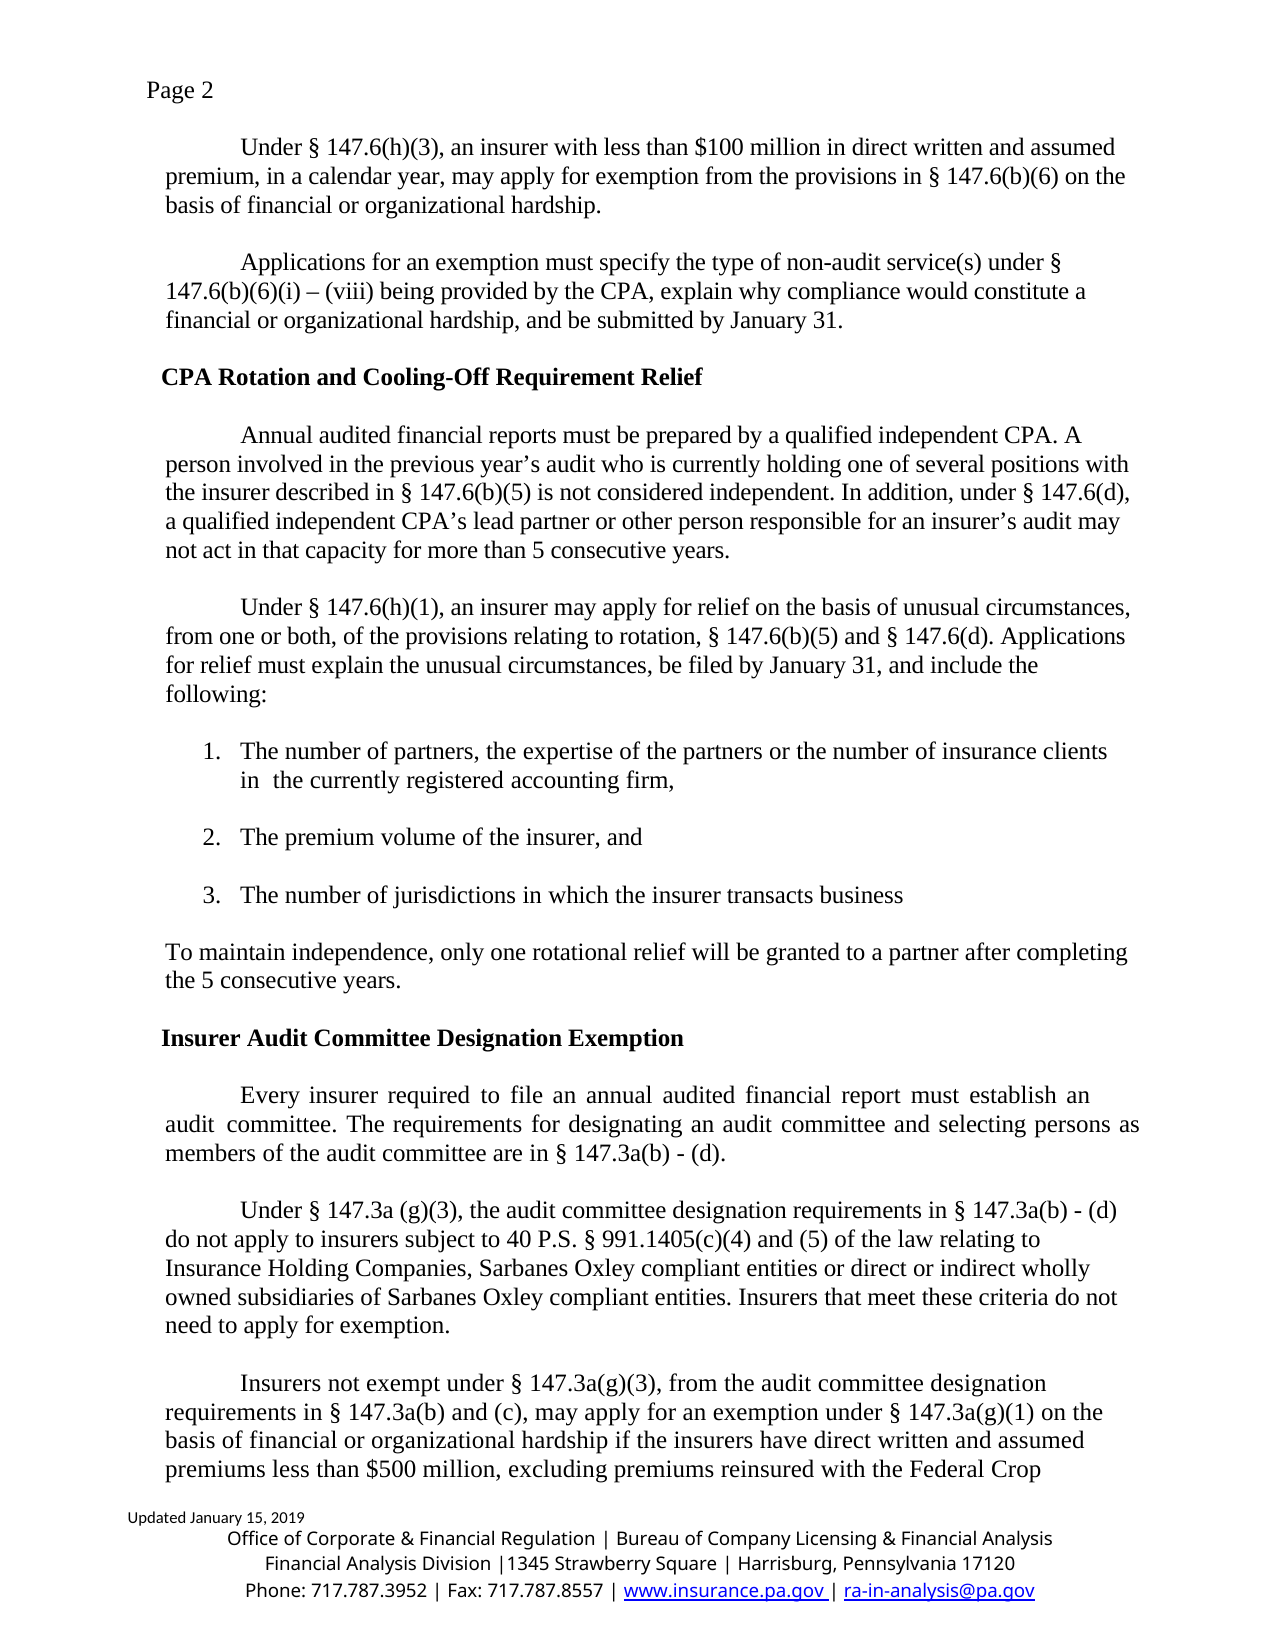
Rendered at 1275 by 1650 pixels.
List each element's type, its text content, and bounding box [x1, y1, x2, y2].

list The premium volume of the insurer, and [202, 822, 1152, 851]
text Under § 147.6(h)(1), an insurer may apply for relief on the basis of unusual circumstances, from one or both, of the provisions relating to rotation, § 147.6(b)(5) and § 147.6(d). Applications for relief must explain the unusual circumstances, be filed by January 31, and include the following: [165, 592, 1140, 707]
text Every insurer required to file an annual audited financial report must establish an audit committee. The requirements for designating an audit committee and selecting persons as members of the audit committee are in § 147.3a(b) - (d). [165, 1081, 1140, 1167]
list The number of jurisdictions in which the insurer transacts business [202, 880, 1152, 909]
subtitle Insurer Audit Committee Designation Exemption [161, 1023, 1152, 1052]
text To maintain independence, only one rotational relief will be granted to a partner after completing the 5 consecutive years. [165, 937, 1152, 994]
list The number of partners, the expertise of the partners or the number of insurance clients in the currently registered accounting firm, [202, 736, 1124, 794]
text Under § 147.3a (g)(3), the audit committee designation requirements in § 147.3a(b) - (d) do not apply to insurers subject to 40 P.S. § 991.1405(c)(4) and (5) of the law relating to Insurance Holding Companies, Sarbanes Oxley compliant entities or direct or indirect wholly owned subsidiaries of Sarbanes Oxley compliant entities. Insurers that meet these criteria do not need to apply for exemption. [165, 1196, 1140, 1339]
text Under § 147.6(h)(3), an insurer with less than $100 million in direct written and assumed premium, in a calendar year, may apply for exemption from the provisions in § 147.6(b)(6) on the basis of financial or organizational hardship. [165, 132, 1140, 219]
subtitle CPA Rotation and Cooling-Off Requirement Relief [161, 362, 1152, 391]
text Annual audited financial reports must be prepared by a qualified independent CPA. A person involved in the previous year’s audit who is currently holding one of several positions with the insurer described in § 147.6(b)(5) is not considered independent. In addition, under § 147.6(d), a qualified independent CPA’s lead partner or other person responsible for an insurer’s audit may not act in that capacity for more than 5 consecutive years. [165, 420, 1140, 564]
text Applications for an exemption must specify the type of non-audit service(s) under § 147.6(b)(6)(i) – (viii) being provided by the CPA, explain why compliance would constitute a financial or organizational hardship, and be submitted by January 31. [165, 247, 1140, 334]
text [165, 1368, 1140, 1483]
